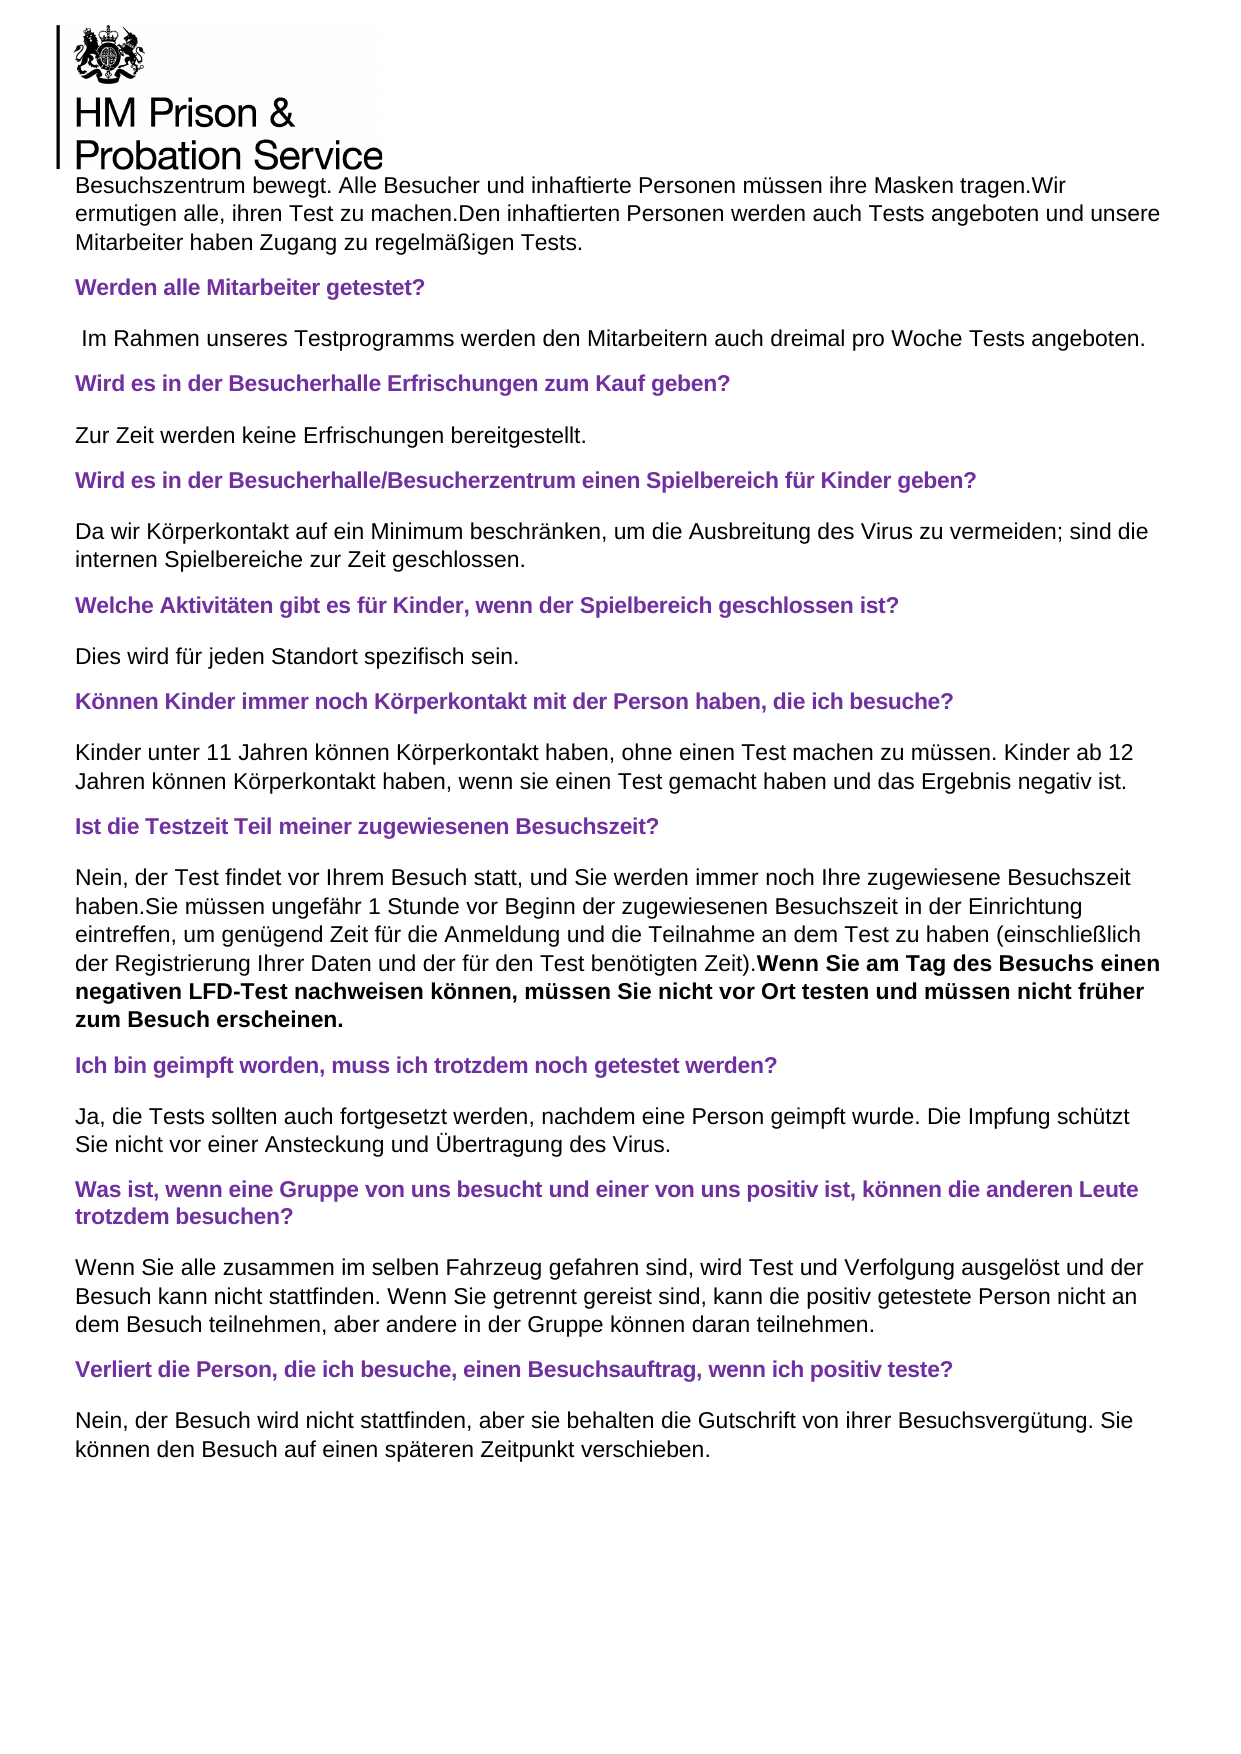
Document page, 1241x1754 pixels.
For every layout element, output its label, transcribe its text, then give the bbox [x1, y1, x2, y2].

subtitle Ist die Testzeit Teil meiner zugewiesenen Besuchszeit? [75, 813, 1165, 839]
text Dies wird für jeden Standort spezifisch sein. [75, 643, 1165, 669]
text Nein, der Test findet vor Ihrem Besuch statt, und Sie werden immer noch Ihre zugewiesene Besuchszeit haben.Sie müssen ungefähr 1 Stunde vor Beginn der zugewiesenen Besuchszeit in der Einrichtung eintreffen, um genügend Zeit für die Anmeldung und die Teilnahme an dem Test zu haben (einschließlich der Registrierung Ihrer Daten und der für den Test benötigten Zeit).Wenn Sie am Tag des Besuchs einen negativen LFD-Test nachweisen können, müssen Sie nicht vor Ort testen und müssen nicht früher zum Besuch erscheinen. [75, 864, 1165, 1033]
subtitle Ich bin geimpft worden, muss ich trotzdem noch getestet werden? [75, 1052, 1165, 1078]
subtitle Wird es in der Besucherhalle/Besucherzentrum einen Spielbereich für Kinder geben? [75, 467, 1165, 493]
text Da wir Körperkontakt auf ein Minimum beschränken, um die Ausbreitung des Virus zu vermeiden; sind die internen Spielbereiche zur Zeit geschlossen. [75, 518, 1165, 573]
text Zur Zeit werden keine Erfrischungen bereitgestellt. [75, 422, 1165, 448]
text Ja, die Tests sollten auch fortgesetzt werden, nachdem eine Person geimpft wurde. Die Impfung schützt Sie nicht vor einer Ansteckung und Übertragung des Virus. [75, 1103, 1165, 1158]
subtitle Können Kinder immer noch Körperkontakt mit der Person haben, die ich besuche? [75, 688, 1165, 714]
subtitle Wird es in der Besucherhalle Erfrischungen zum Kauf geben? [75, 370, 1165, 397]
subtitle Werden alle Mitarbeiter getestet? [75, 274, 1165, 300]
text Im Rahmen unseres Testprogramms werden den Mitarbeitern auch dreimal pro Woche Tests angeboten. [75, 325, 1165, 351]
text Kinder unter 11 Jahren können Körperkontakt haben, ohne einen Test machen zu müssen. Kinder ab 12 Jahren können Körperkontakt haben, wenn sie einen Test gemacht haben und das Ergebnis negativ ist. [75, 739, 1165, 794]
subtitle Welche Aktivitäten gibt es für Kinder, wenn der Spielbereich geschlossen ist? [75, 592, 1165, 618]
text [75, 102, 1165, 255]
subtitle Verliert die Person, die ich besuche, einen Besuchsauftrag, wenn ich positiv teste? [75, 1356, 1165, 1382]
subtitle Was ist, wenn eine Gruppe von uns besucht und einer von uns positiv ist, können die anderen Leute trotzdem besuchen? [75, 1176, 1165, 1229]
text Nein, der Besuch wird nicht stattfinden, aber sie behalten die Gutschrift von ihrer Besuchsvergütung. Sie können den Besuch auf einen späteren Zeitpunkt verschieben. [75, 1407, 1165, 1462]
picture [56, 25, 383, 170]
text Wenn Sie alle zusammen im selben Fahrzeug gefahren sind, wird Test und Verfolgung ausgelöst und der Besuch kann nicht stattfinden. Wenn Sie getrennt gereist sind, kann die positiv getestete Person nicht an dem Besuch teilnehmen, aber andere in der Gruppe können daran teilnehmen. [75, 1254, 1165, 1337]
